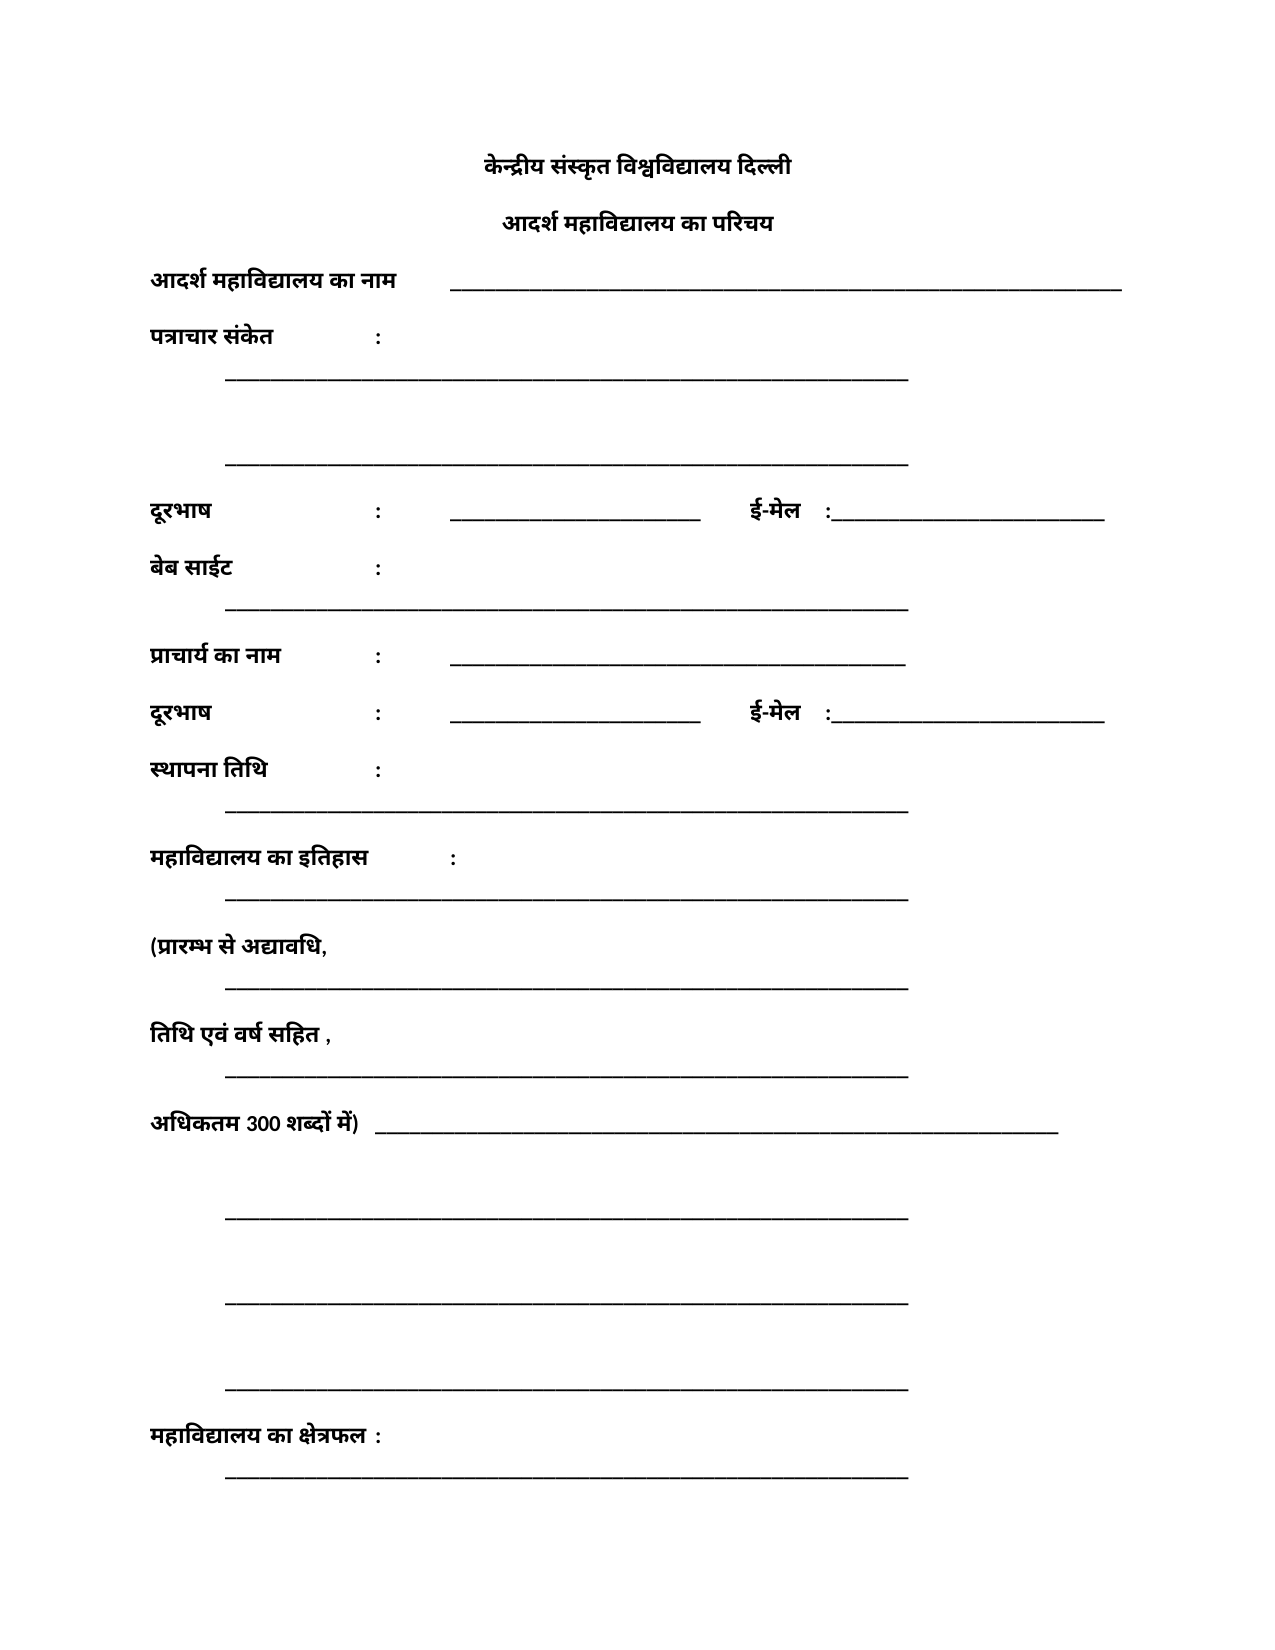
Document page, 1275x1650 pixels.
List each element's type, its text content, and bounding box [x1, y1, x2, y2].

text स्थापना तिथि : ____________________________________________________________ [150, 753, 1125, 816]
text आदर्श महाविद्यालय का परिचय [150, 207, 1125, 238]
text महाविद्यालय का इतिहास : ____________________________________________________________ [150, 841, 1125, 904]
text बेब साईट : ____________________________________________________________ [150, 551, 1125, 614]
text महाविद्यालय का क्षेत्रफल : ____________________________________________________________ [150, 1419, 1125, 1482]
text आदर्श महाविद्यालय का नाम ___________________________________________________________ [150, 263, 1125, 295]
text केन्द्रीय संस्कृत विश्वविद्यालय दिल्ली [150, 150, 1125, 181]
text ____________________________________________________________ [150, 1248, 1125, 1309]
text प्राचार्य का नाम : ________________________________________ [150, 639, 1125, 670]
text दूरभाष : ______________________ ई-मेल :________________________ [150, 494, 1125, 525]
text पत्राचार संकेत : ____________________________________________________________ [150, 320, 1125, 384]
text ____________________________________________________________ [150, 1163, 1125, 1223]
text ____________________________________________________________ [150, 1334, 1125, 1394]
text ____________________________________________________________ [150, 409, 1125, 469]
text तिथि एवं वर्ष सहित , ____________________________________________________________ [150, 1018, 1125, 1081]
text (प्रारम्भ से अद्यावधि, ____________________________________________________________ [150, 929, 1125, 993]
text दूरभाष : ______________________ ई-मेल :________________________ [150, 696, 1125, 727]
text अधिकतम 300 शब्दों में) ____________________________________________________________ [150, 1106, 1125, 1138]
